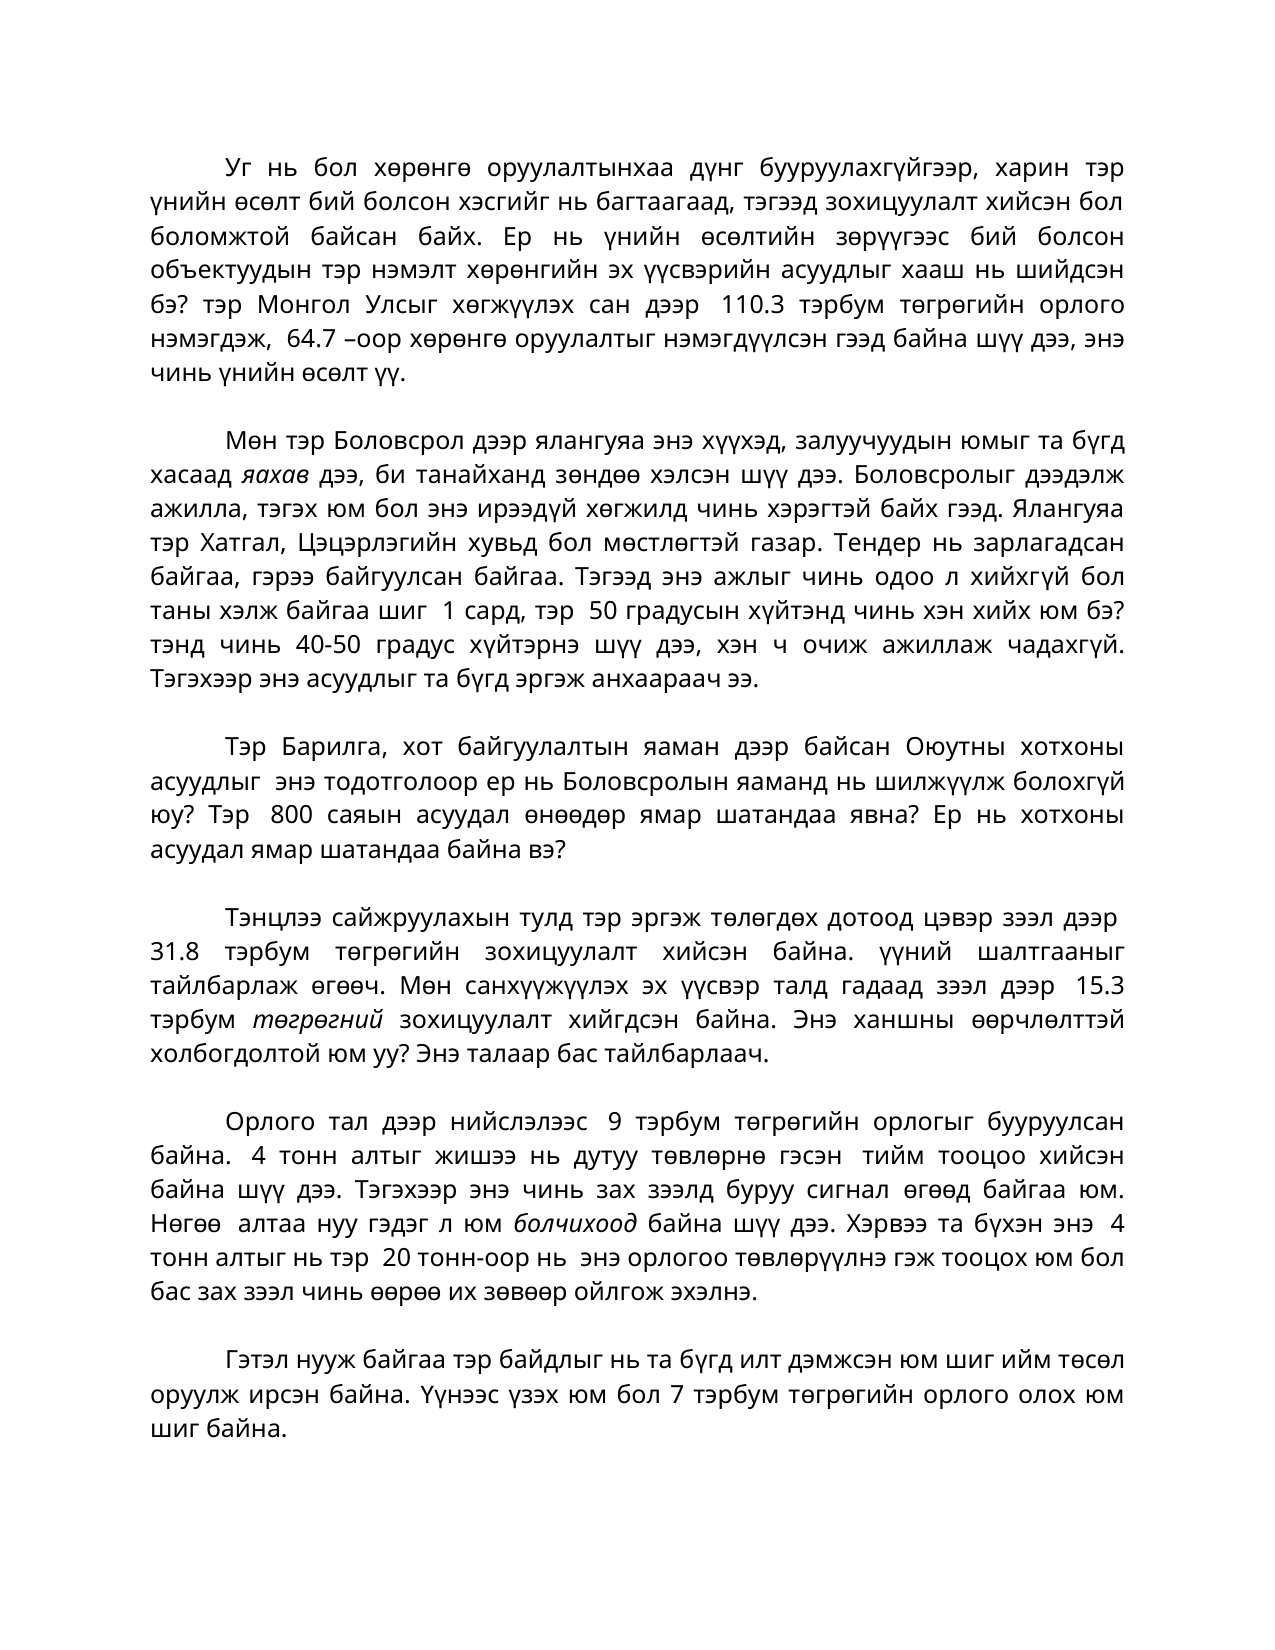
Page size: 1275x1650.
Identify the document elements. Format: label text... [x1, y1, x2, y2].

text Уг нь бол хөрөнгө оруулалтынхаа дүнг бууруулахгүйгээр, харин тэр үнийн өсөлт бий болсон хэсгийг нь багтаагаад, тэгээд зохицуулалт хийсэн бол боломжтой байсан байх. Ер нь үнийн өсөлтийн зөрүүгээс бий болсон объектуудын тэр нэмэлт хөрөнгийн эх үүсвэрийн асуудлыг хааш нь шийдсэн бэ? тэр Монгол Улсыг хөгжүүлэх сан дээр 110.3 тэрбум төгрөгийн орлого нэмэгдэж, 64.7 –оор хөрөнгө оруулалтыг нэмэгдүүлсэн гээд байна шүү дээ, энэ чинь үнийн өсөлт үү. [150, 150, 1125, 388]
text Орлого тал дээр нийслэлээс 9 тэрбум төгрөгийн орлогыг бууруулсан байна. 4 тонн алтыг жишээ нь дутуу төвлөрнө гэсэн тийм тооцоо хийсэн байна шүү дээ. Тэгэхээр энэ чинь зах зээлд буруу сигнал өгөөд байгаа юм. Нөгөө алтаа нуу гэдэг л юм болчихоод байна шүү дээ. Хэрвээ та бүхэн энэ 4 тонн алтыг нь тэр 20 тонн-оор нь энэ орлогоо төвлөрүүлнэ гэж тооцох юм бол бас зах зээл чинь өөрөө их зөвөөр ойлгож эхэлнэ. [150, 1104, 1125, 1308]
text Гэтэл нууж байгаа тэр байдлыг нь та бүгд илт дэмжсэн юм шиг ийм төсөл оруулж ирсэн байна. Үүнээс үзэх юм бол 7 тэрбум төгрөгийн орлого олох юм шиг байна. [150, 1342, 1125, 1444]
text Тэр Барилга, хот байгуулалтын яаман дээр байсан Оюутны хотхоны асуудлыг энэ тодотголоор ер нь Боловсролын яаманд нь шилжүүлж болохгүй юу? Тэр 800 саяын асуудал өнөөдөр ямар шатандаа явна? Ер нь хотхоны асуудал ямар шатандаа байна вэ? [150, 729, 1125, 865]
text Мөн тэр Боловсрол дээр ялангуяа энэ хүүхэд, залуучуудын юмыг та бүгд хасаад яахав дээ, би танайханд зөндөө хэлсэн шүү дээ. Боловсролыг дээдэлж ажилла, тэгэх юм бол энэ ирээдүй хөгжилд чинь хэрэгтэй байх гээд. Ялангуяа тэр Хатгал, Цэцэрлэгийн хувьд бол мөстлөгтэй газар. Тендер нь зарлагадсан байгаа, гэрээ байгуулсан байгаа. Тэгээд энэ ажлыг чинь одоо л хийхгүй бол таны хэлж байгаа шиг 1 сард, тэр 50 градусын хүйтэнд чинь хэн хийх юм бэ? тэнд чинь 40-50 градус хүйтэрнэ шүү дээ, хэн ч очиж ажиллаж чадахгүй. Тэгэхээр энэ асуудлыг та бүгд эргэж анхаараач ээ. [150, 422, 1125, 695]
text Тэнцлээ сайжруулахын тулд тэр эргэж төлөгдөх дотоод цэвэр зээл дээр 31.8 тэрбум төгрөгийн зохицуулалт хийсэн байна. үүний шалтгааныг тайлбарлаж өгөөч. Мөн санхүүжүүлэх эх үүсвэр талд гадаад зээл дээр 15.3 тэрбум төгрөгний зохицуулалт хийгдсэн байна. Энэ ханшны өөрчлөлттэй холбогдолтой юм уу? Энэ талаар бас тайлбарлаач. [150, 899, 1125, 1070]
